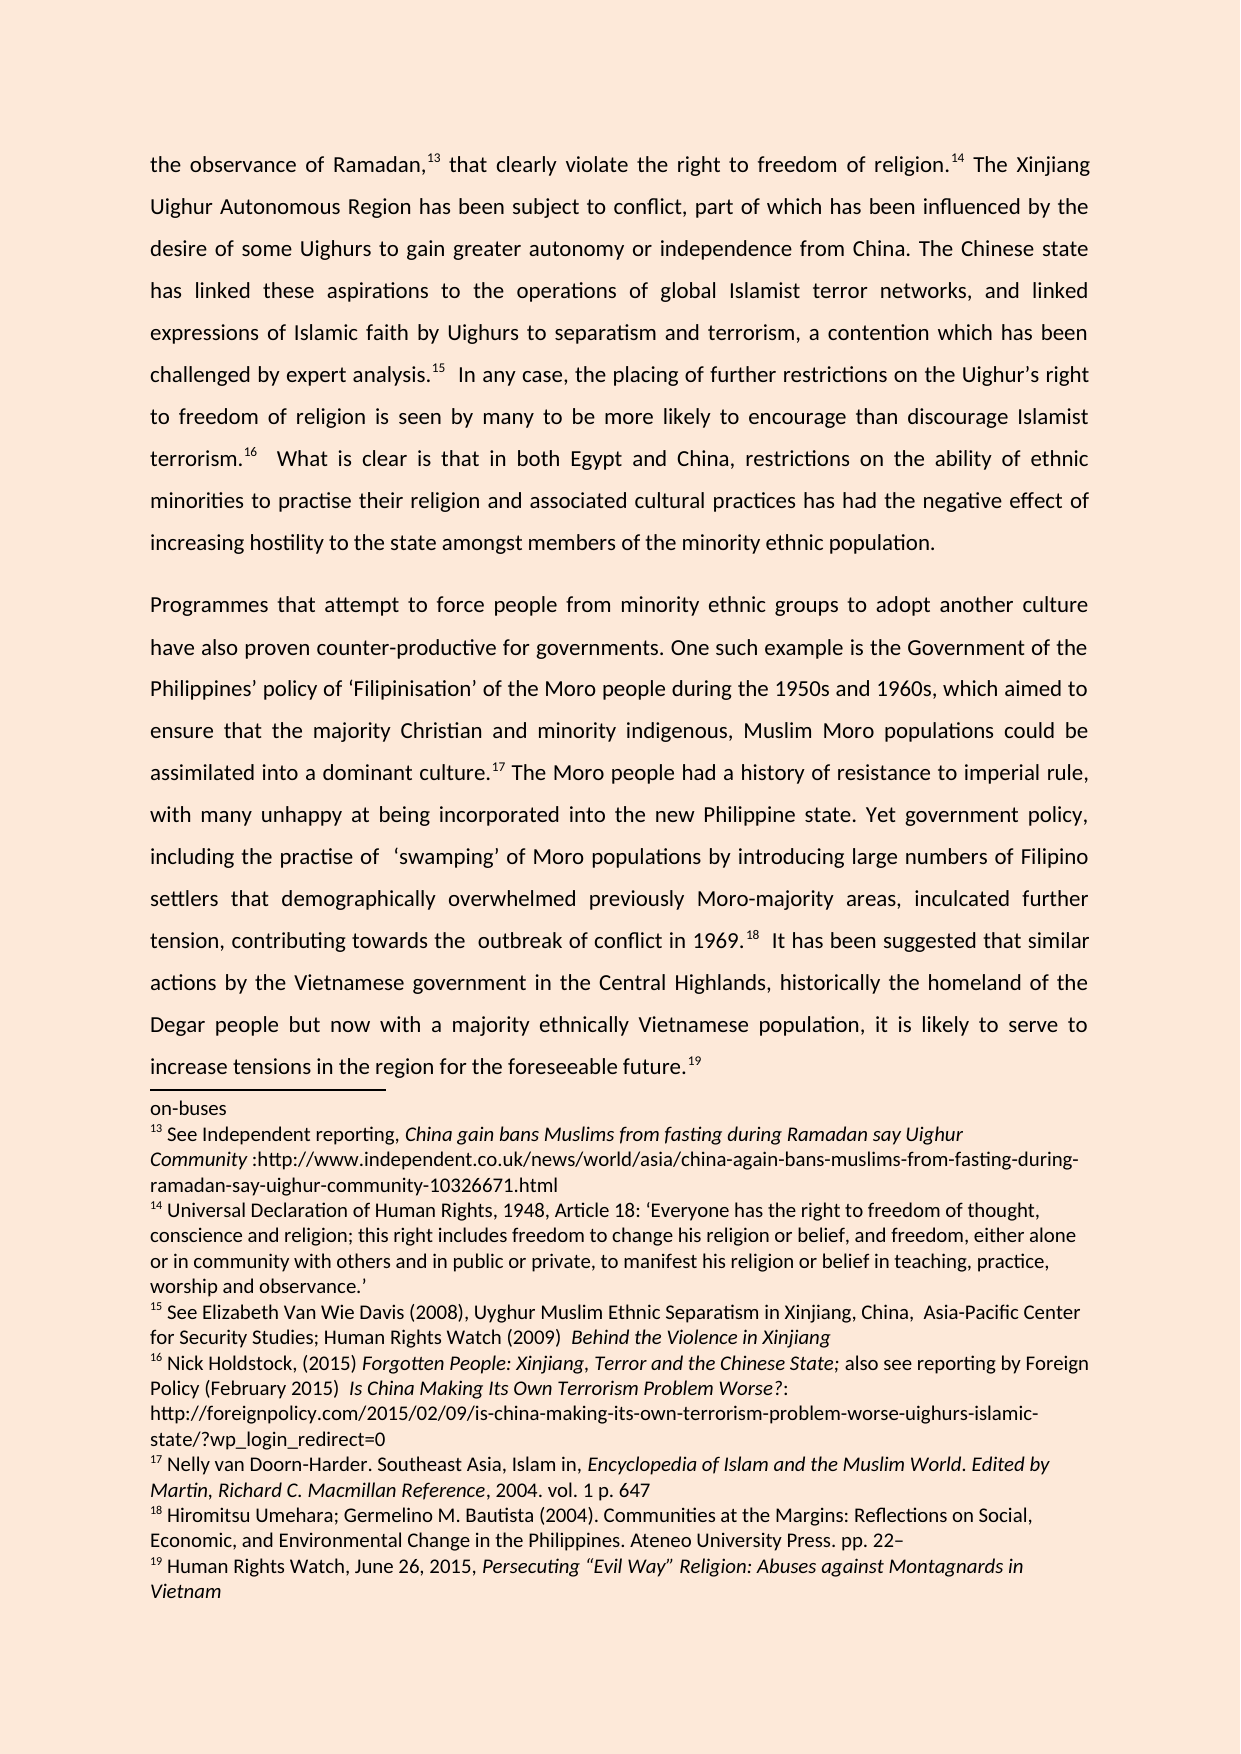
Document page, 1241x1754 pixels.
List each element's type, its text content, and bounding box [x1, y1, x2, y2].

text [150, 150, 1090, 556]
text Programmes that attempt to force people from minority ethnic groups to adopt another culture have also proven counter-productive for governments. One such example is the Government of the Philippines’ policy of ‘Filipinisation’ of the Moro people during the 1950s and 1960s, which aimed to ensure that the majority Christian and minority indigenous, Muslim Moro populations could be assimilated into a dominant culture. The Moro people had a history of resistance to imperial rule, with many unhappy at being incorporated into the new Philippine state. Yet government policy, including the practise of ‘swamping’ of Moro populations by introducing large numbers of Filipino settlers that demographically overwhelmed previously Moro-majority areas, inculcated further tension, contributing towards the outbreak of conflict in 1969. It has been suggested that similar actions by the Vietnamese government in the Central Highlands, historically the homeland of the Degar people but now with a majority ethnically Vietnamese population, it is likely to serve to increase tensions in the region for the foreseeable future. [150, 591, 1090, 1080]
